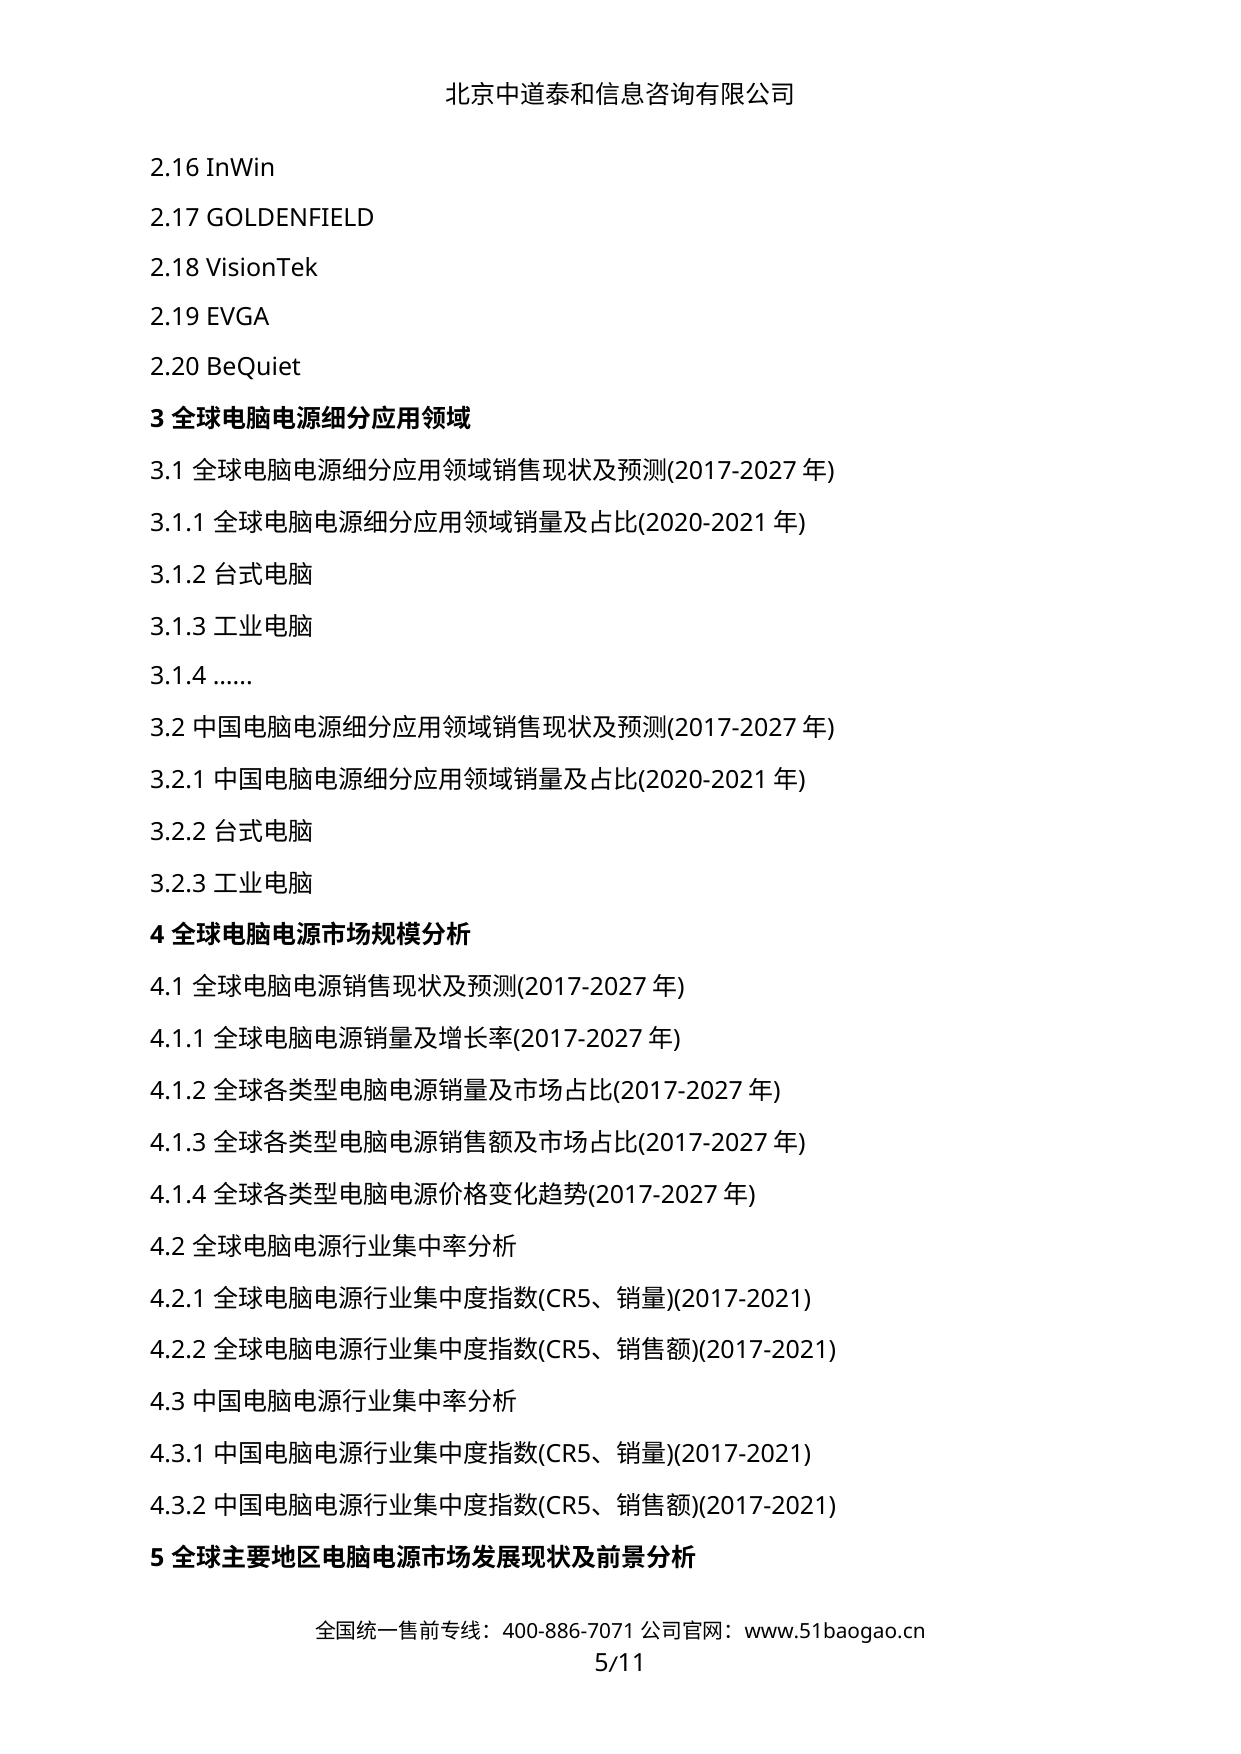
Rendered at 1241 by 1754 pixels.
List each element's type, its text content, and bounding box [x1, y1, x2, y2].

text 3.2.2 台式电脑 [150, 811, 1090, 847]
text 4.1.4 全球各类型电脑电源价格变化趋势(2017-2027年) [150, 1174, 1090, 1211]
text 3.2.3 工业电脑 [150, 863, 1090, 899]
text 4.2.1 全球电脑电源行业集中度指数(CR5、销量)(2017-2021) [150, 1278, 1090, 1314]
text 3.1.2 台式电脑 [150, 554, 1090, 590]
text 4.3.1 中国电脑电源行业集中度指数(CR5、销量)(2017-2021) [150, 1434, 1090, 1470]
text 2.17 GOLDENFIELD [150, 200, 1090, 234]
text 3.2 中国电脑电源细分应用领域销售现状及预测(2017-2027年) [150, 707, 1090, 744]
text 5 全球主要地区电脑电源市场发展现状及前景分析 [150, 1537, 1090, 1574]
text 2.19 EVGA [150, 299, 1090, 333]
text 4.1 全球电脑电源销售现状及预测(2017-2027年) [150, 967, 1090, 1003]
text 2.16 InWin [150, 150, 1090, 184]
text 3.1.3 工业电脑 [150, 606, 1090, 642]
text 2.18 VisionTek [150, 249, 1090, 283]
text 4.2.2 全球电脑电源行业集中度指数(CR5、销售额)(2017-2021) [150, 1330, 1090, 1366]
text 2.20 BeQuiet [150, 349, 1090, 383]
text 3 全球电脑电源细分应用领域 [150, 398, 1090, 435]
text 4 全球电脑电源市场规模分析 [150, 915, 1090, 951]
text 4.3.2 中国电脑电源行业集中度指数(CR5、销售额)(2017-2021) [150, 1486, 1090, 1522]
text 3.1.4 …... [150, 658, 1090, 692]
text 4.1.1 全球电脑电源销量及增长率(2017-2027年) [150, 1019, 1090, 1055]
text 3.1 全球电脑电源细分应用领域销售现状及预测(2017-2027年) [150, 450, 1090, 487]
text 4.1.2 全球各类型电脑电源销量及市场占比(2017-2027年) [150, 1071, 1090, 1107]
text 4.3 中国电脑电源行业集中率分析 [150, 1382, 1090, 1418]
text 4.2 全球电脑电源行业集中率分析 [150, 1226, 1090, 1262]
text 3.2.1 中国电脑电源细分应用领域销量及占比(2020-2021年) [150, 759, 1090, 796]
text 3.1.1 全球电脑电源细分应用领域销量及占比(2020-2021年) [150, 502, 1090, 538]
text 4.1.3 全球各类型电脑电源销售额及市场占比(2017-2027年) [150, 1122, 1090, 1159]
